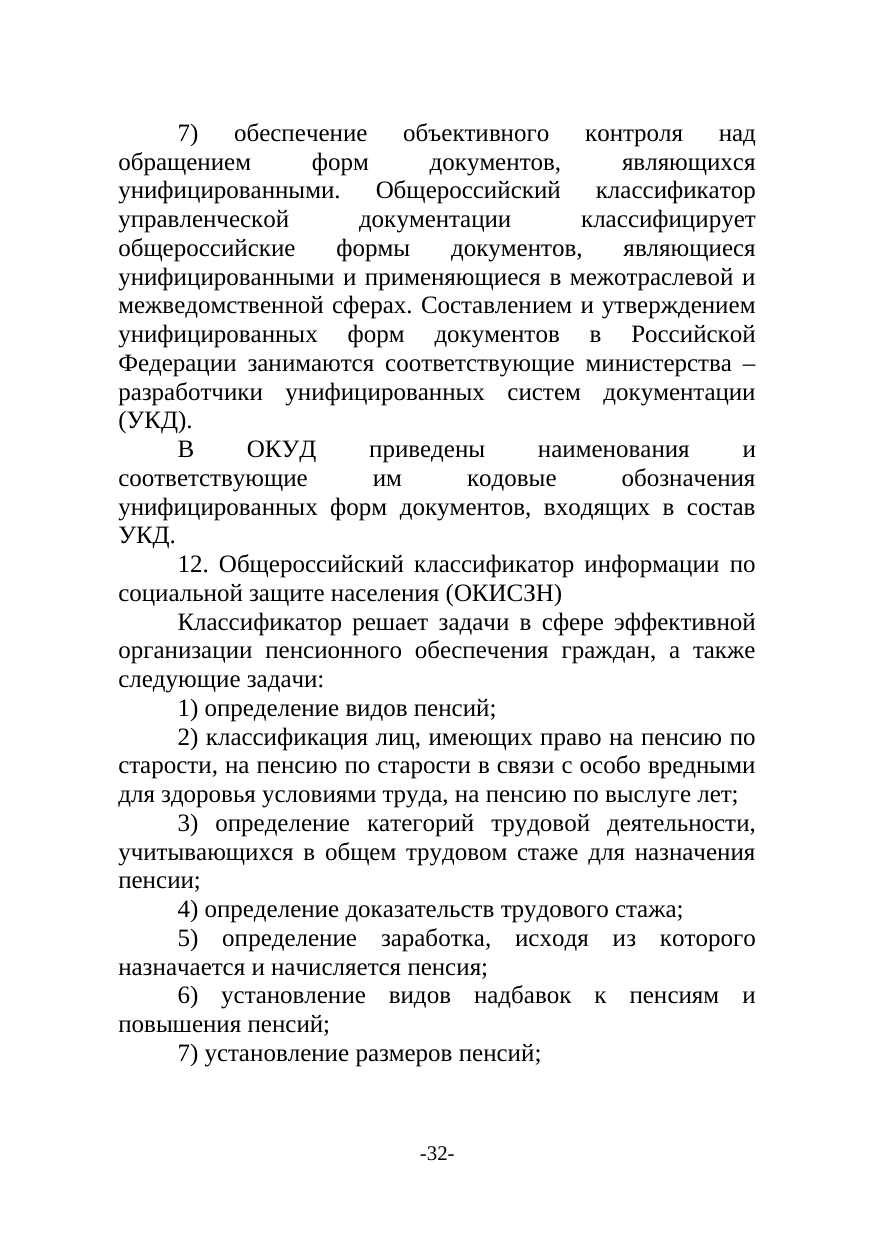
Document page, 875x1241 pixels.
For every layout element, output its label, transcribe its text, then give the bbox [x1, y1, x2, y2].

text 7) установление размеров пенсий; [118, 1038, 756, 1067]
text В ОКУД приведены наименования и соответствующие им кодовые обозначения унифицированных форм документов, входящих в состав УКД. [118, 434, 756, 549]
text 12. Общероссийский классификатор информации по социальной защите населения (ОКИСЗН) [118, 549, 756, 607]
text 7) обеспечение объективного контроля над обращением форм документов, являющихся унифицированными. Общероссийский классификатор управленческой документации классифицирует общероссийские формы документов, являющиеся унифицированными и применяющиеся в межотраслевой и межведомственной сферах. Составлением и утверждением унифицированных форм документов в Российской Федерации занимаются соответствующие министерства – разработчики унифицированных систем документации (УКД). [118, 118, 756, 434]
text 5) определение заработка, исходя из которого назначается и начисляется пенсия; [118, 923, 756, 981]
text 2) классификация лиц, имеющих право на пенсию по старости, на пенсию по старости в связи с особо вредными для здоровья условиями труда, на пенсию по выслуге лет; [118, 722, 756, 808]
text 4) определение доказательств трудового стажа; [118, 894, 756, 923]
text 6) установление видов надбавок к пенсиям и повышения пенсий; [118, 981, 756, 1038]
text 1) определение видов пенсий; [118, 693, 756, 722]
text Классификатор решает задачи в сфере эффективной организации пенсионного обеспечения граждан, а также следующие задачи: [118, 607, 756, 693]
text 3) определение категорий трудовой деятельности, учитывающихся в общем трудовом стаже для назначения пенсии; [118, 808, 756, 894]
